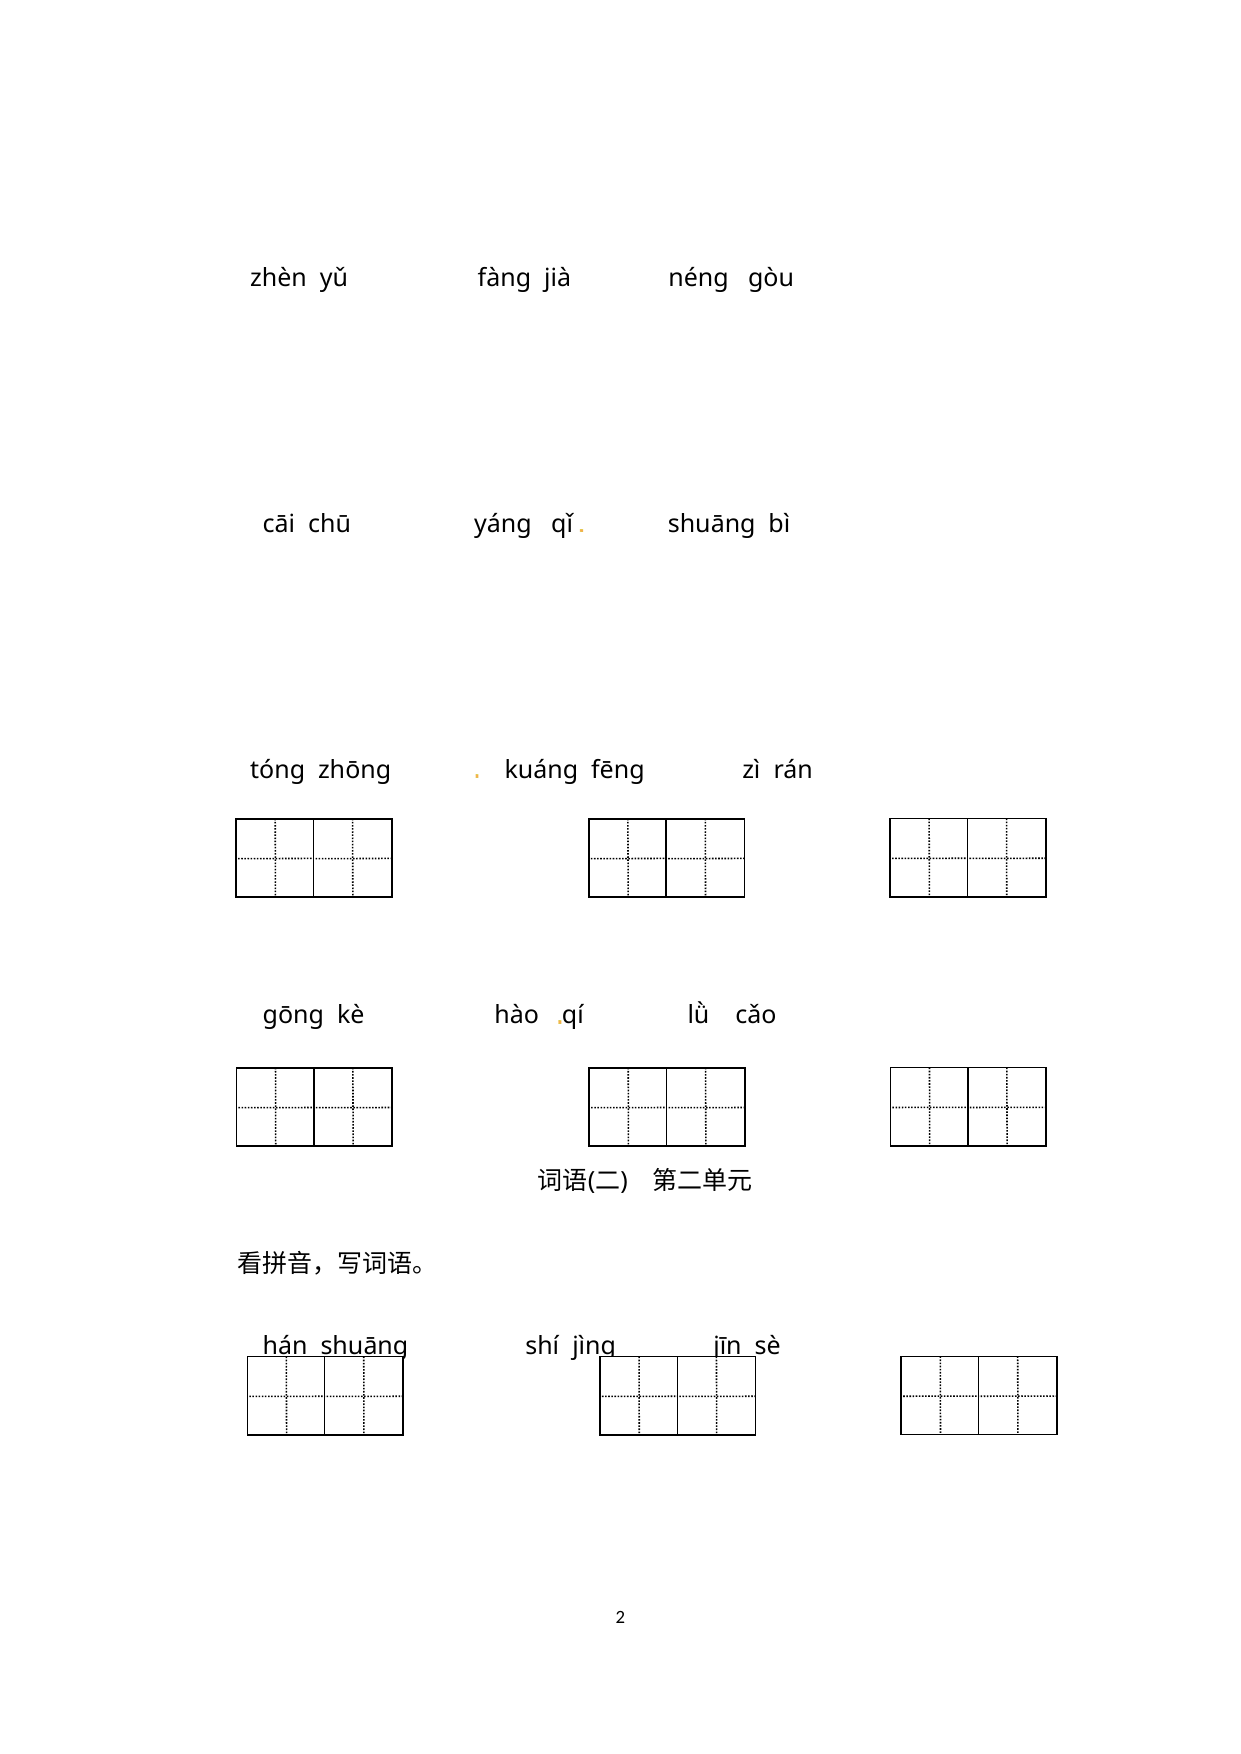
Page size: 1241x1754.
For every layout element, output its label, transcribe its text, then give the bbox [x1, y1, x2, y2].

text 词语(二) 第二单元 [187, 1146, 1053, 1211]
text hán shuānɡ shí jìnɡ jīn sè [187, 1312, 1053, 1377]
text ɡōnɡ kè hào qí lǜ cǎo [187, 982, 1053, 1047]
text 看拼音，写词语。 [187, 1229, 1053, 1294]
text tónɡ zhōnɡ kuánɡ fēnɡ zì rán [187, 736, 1053, 801]
text cāi chū yánɡ qǐ shuānɡ bì [187, 490, 1053, 555]
text zhèn yǔ fànɡ jià nénɡ ɡòu [187, 244, 1053, 309]
